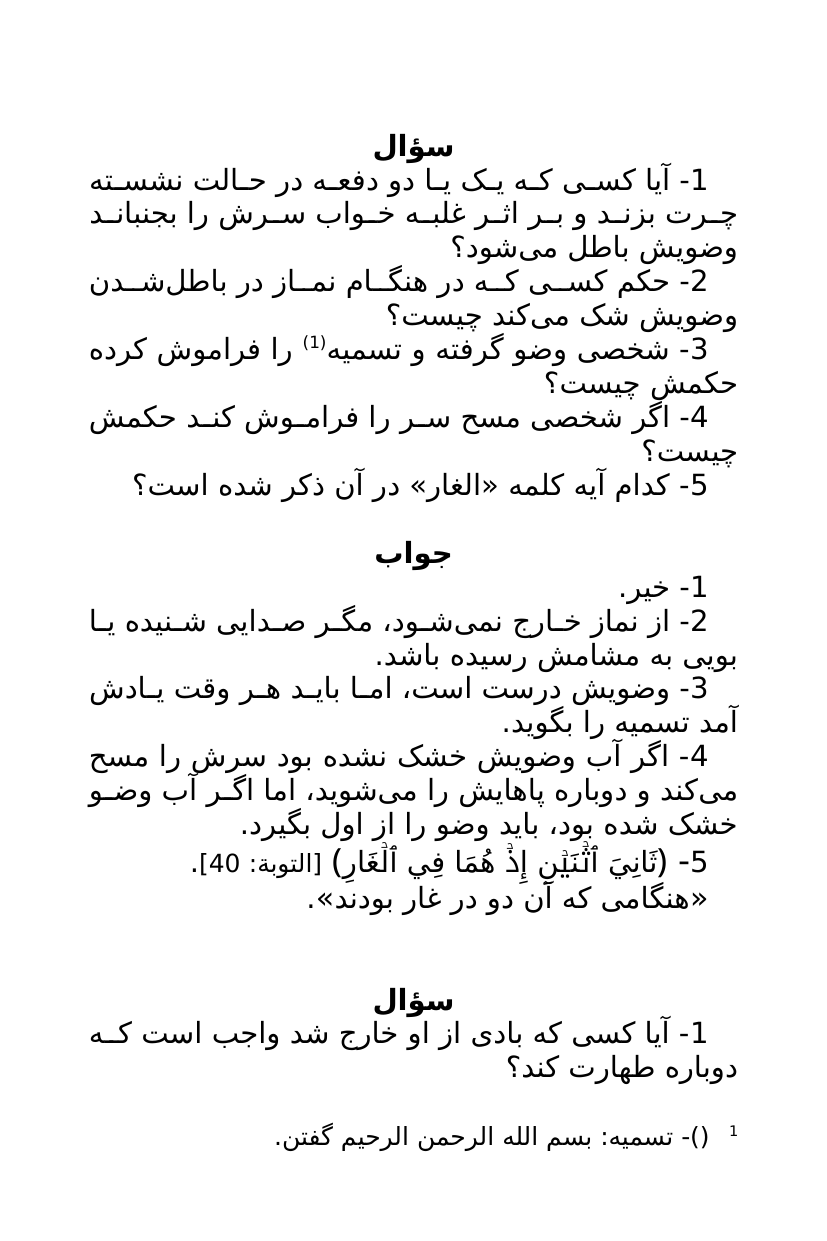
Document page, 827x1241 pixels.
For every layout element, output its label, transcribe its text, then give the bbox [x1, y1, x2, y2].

text 4- اگر آب وضویش خشک نشده بود سرش را مسح می‌کند و دوباره پاهایش را می‌شوید، اما اگر آب وضو خشک شده بود، باید وضو را از اول بگیرد. [89, 740, 738, 842]
text سؤال [89, 129, 738, 163]
text جواب [89, 536, 738, 570]
text 1- آیا کسی که بادی از او خارج شد واجب است که دوباره طهارت کند؟ [89, 1017, 738, 1085]
text 3- شخصی وضو گرفته و تسمیه() را فراموش کرده حکمش چیست؟ [89, 333, 738, 401]
text سؤال [89, 983, 738, 1017]
text 2- از نماز خارج نمی‌شود، مگر صدایی شنیده یا بویی به مشامش رسیده باشد. [89, 604, 738, 672]
text 2- حکم کسی که در هنگام نماز در باطل‌شدن وضویش شک می‌کند چیست؟ [89, 265, 738, 333]
text «هنگامی که آن دو در غار بودند». [89, 881, 738, 916]
text 5- کدام آیه کلمه «الغار» در آن ذکر شده است؟ [89, 468, 738, 502]
text 1- خیر. [89, 570, 738, 604]
text 1- آیا کسی که یک یا دو دفعه در حالت نشسته چرت بزند و بر اثر غلبه خواب سرش را بجنباند وضویش باطل می‌شود؟ [89, 163, 738, 265]
text 3- وضویش درست است، اما باید هر وقت یادش آمد تسمیه را بگوید. [89, 672, 738, 740]
text 4- اگر شخصی مسح سر را فراموش کند حکمش چیست؟ [89, 401, 738, 468]
text 5- ﴿ثَانِيَ ٱثۡنَيۡنِ إِذۡ هُمَا فِي ٱلۡغَارِ﴾ [التوبة: 40]. [89, 842, 738, 881]
